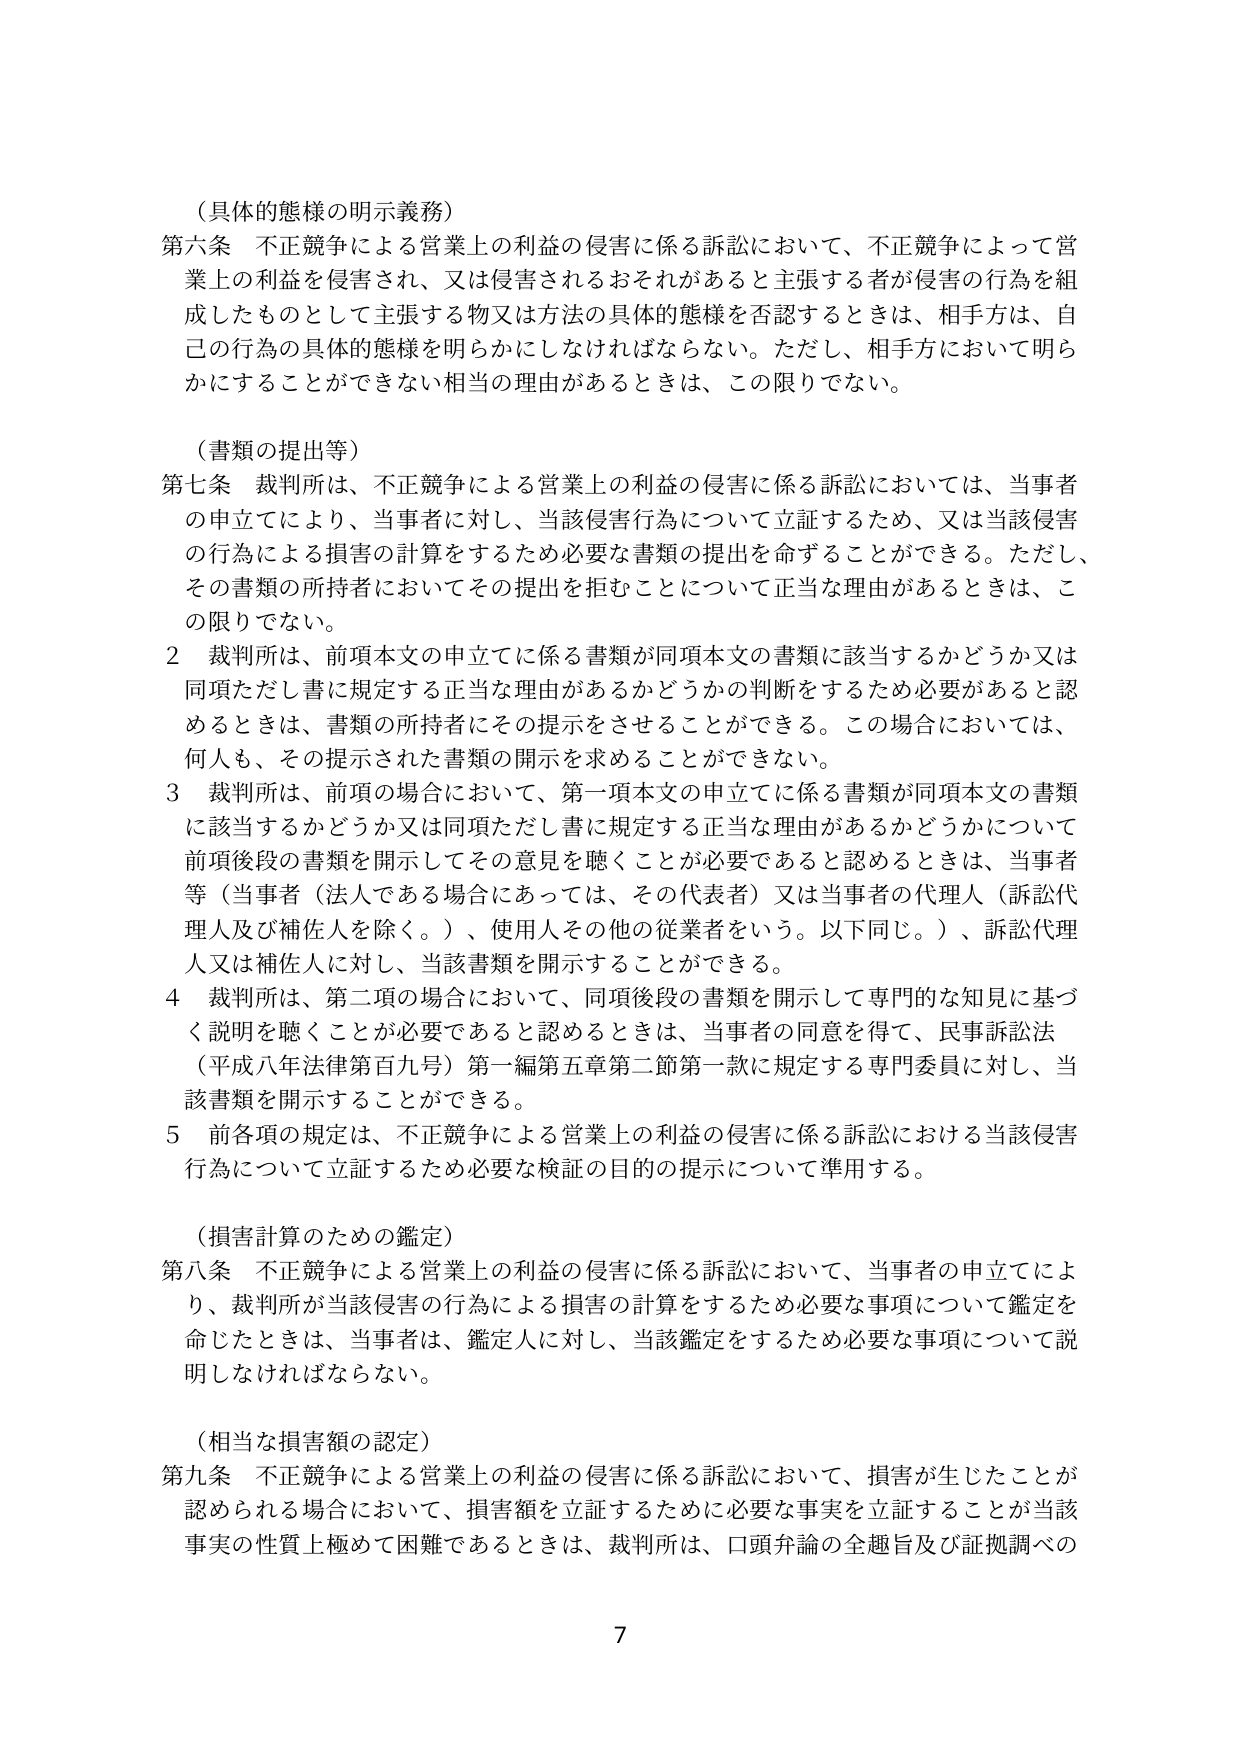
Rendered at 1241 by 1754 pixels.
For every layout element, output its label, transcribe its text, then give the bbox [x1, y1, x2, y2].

text ３ 裁判所は、前項の場合において、第一項本文の申立てに係る書類が同項本文の書類に該当するかどうか又は同項ただし書に規定する正当な理由があるかどうかについて前項後段の書類を開示してその意見を聴くことが必要であると認めるときは、当事者等（当事者（法人である場合にあっては、その代表者）又は当事者の代理人（訴訟代理人及び補佐人を除く。）、使用人その他の従業者をいう。以下同じ。）、訴訟代理人又は補佐人に対し、当該書類を開示することができる。 [161, 774, 1079, 979]
text （書類の提出等） [184, 433, 1079, 467]
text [161, 1458, 1079, 1560]
text ５ 前各項の規定は、不正競争による営業上の利益の侵害に係る訴訟における当該侵害行為について立証するため必要な検証の目的の提示について準用する。 [161, 1116, 1079, 1184]
text ４ 裁判所は、第二項の場合において、同項後段の書類を開示して専門的な知見に基づく説明を聴くことが必要であると認めるときは、当事者の同意を得て、民事訴訟法（平成八年法律第百九号）第一編第五章第二節第一款に規定する専門委員に対し、当該書類を開示することができる。 [161, 979, 1079, 1116]
text 第八条 不正競争による営業上の利益の侵害に係る訴訟において、当事者の申立てにより、裁判所が当該侵害の行為による損害の計算をするため必要な事項について鑑定を命じたときは、当事者は、鑑定人に対し、当該鑑定をするため必要な事項について説明しなければならない。 [161, 1253, 1079, 1389]
text （具体的態様の明示義務） [184, 194, 1079, 228]
text （相当な損害額の認定） [184, 1424, 1079, 1458]
text 第七条 裁判所は、不正競争による営業上の利益の侵害に係る訴訟においては、当事者の申立てにより、当事者に対し、当該侵害行為について立証するため、又は当該侵害の行為による損害の計算をするため必要な書類の提出を命ずることができる。ただし、その書類の所持者においてその提出を拒むことについて正当な理由があるときは、この限りでない。 [161, 467, 1079, 638]
text ２ 裁判所は、前項本文の申立てに係る書類が同項本文の書類に該当するかどうか又は同項ただし書に規定する正当な理由があるかどうかの判断をするため必要があると認めるときは、書類の所持者にその提示をさせることができる。この場合においては、何人も、その提示された書類の開示を求めることができない。 [161, 638, 1079, 774]
text 第六条 不正競争による営業上の利益の侵害に係る訴訟において、不正競争によって営業上の利益を侵害され、又は侵害されるおそれがあると主張する者が侵害の行為を組成したものとして主張する物又は方法の具体的態様を否認するときは、相手方は、自己の行為の具体的態様を明らかにしなければならない。ただし、相手方において明らかにすることができない相当の理由があるときは、この限りでない。 [161, 228, 1079, 399]
text （損害計算のための鑑定） [184, 1219, 1079, 1253]
